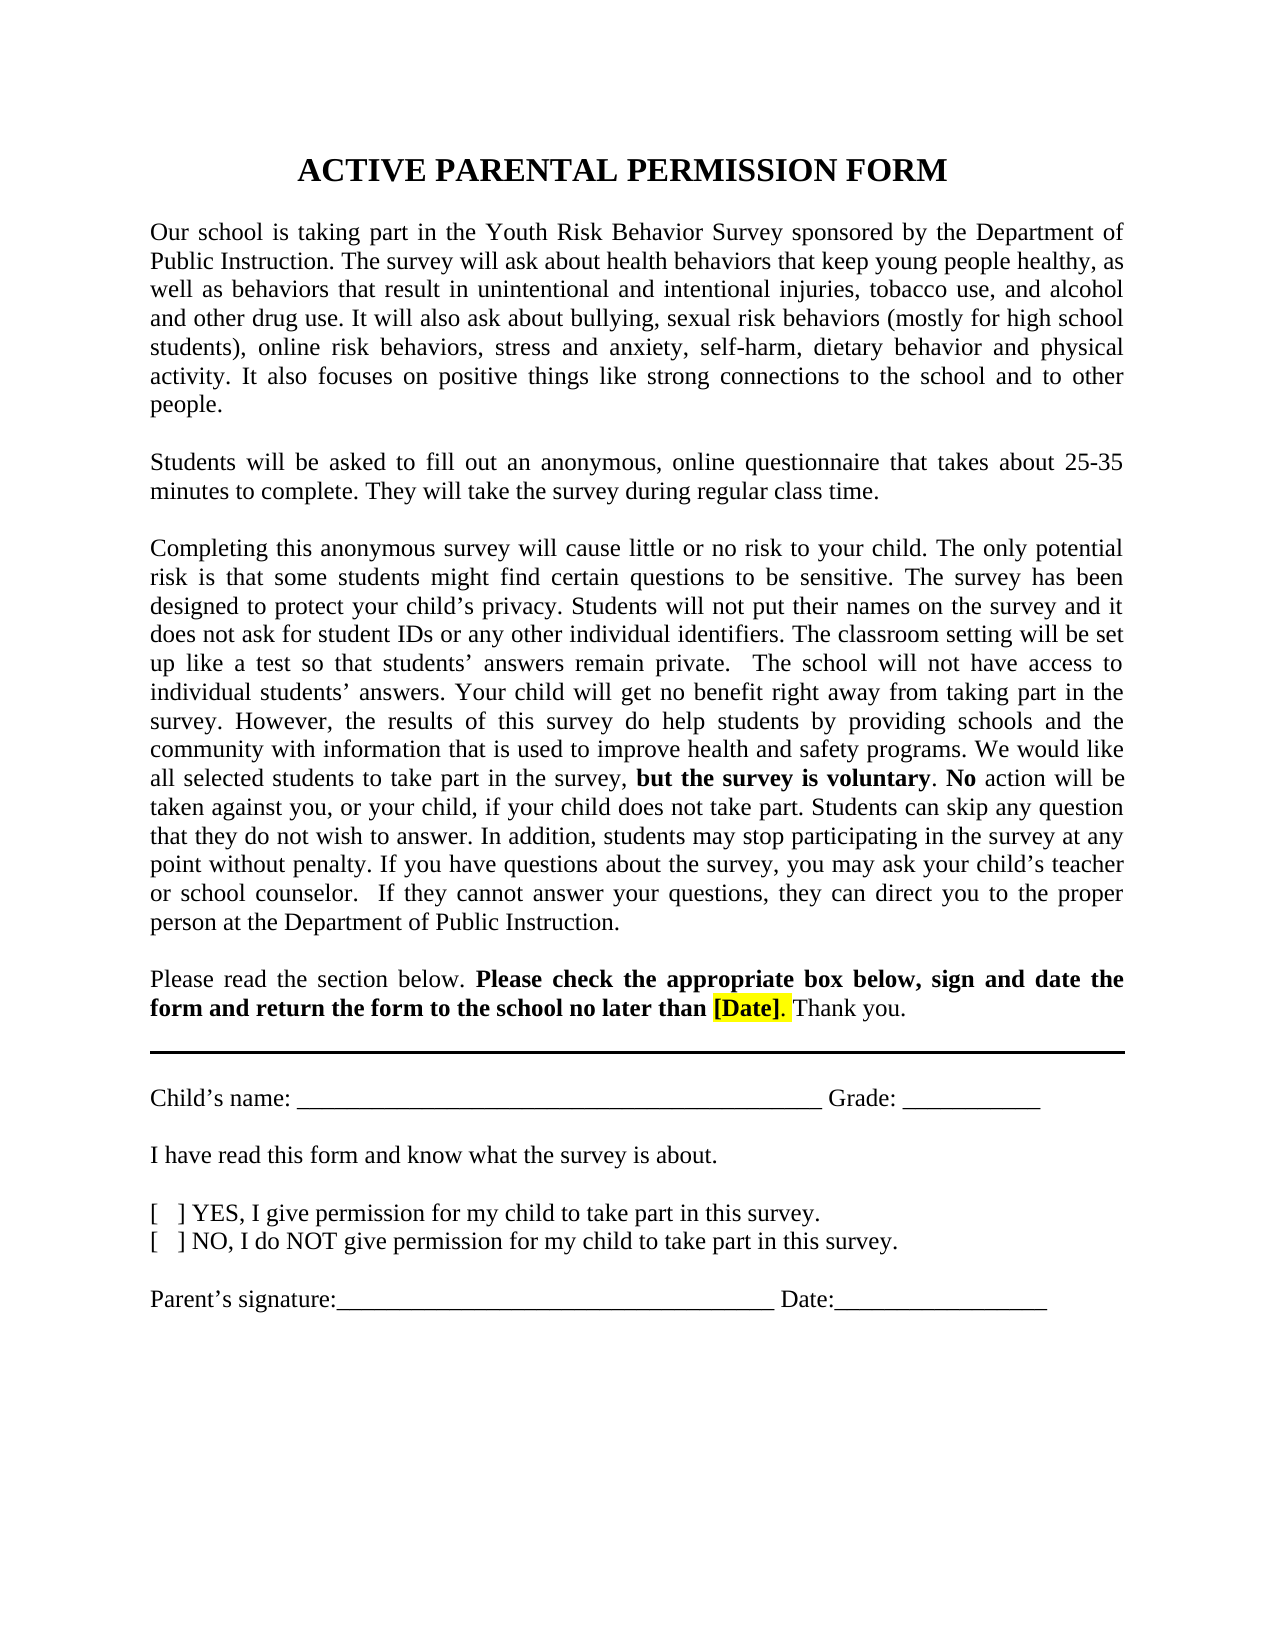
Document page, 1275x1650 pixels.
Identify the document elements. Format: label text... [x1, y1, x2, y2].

text I have read this form and know what the survey is about. [150, 1140, 1125, 1169]
text Parent’s signature:___________________________________ Date:_________________ [150, 1284, 1125, 1313]
text Child’s name: __________________________________________ Grade: ___________ [150, 1083, 1125, 1111]
text Completing this anonymous survey will cause little or no risk to your child. The only potential risk is that some students might find certain questions to be sensitive. The survey has been designed to protect your child’s privacy. Students will not put their names on the survey and it does not ask for student IDs or any other individual identifiers. The classroom setting will be set up like a test so that students’ answers remain private. The school will not have access to individual students’ answers. Your child will get no benefit right away from taking part in the survey. However, the results of this survey do help students by providing schools and the community with information that is used to improve health and safety programs. We would like all selected students to take part in the survey, but the survey is voluntary. No action will be taken against you, or your child, if your child does not take part. Students can skip any question that they do not wish to answer. In addition, students may stop participating in the survey at any point without penalty. If you have questions about the survey, you may ask your child’s teacher or school counselor. If they cannot answer your questions, they can direct you to the proper person at the Department of Public Instruction. [150, 533, 1125, 936]
text Please read the section below. Please check the appropriate box below, sign and date the form and return the form to the school no later than [Date]. Thank you. [150, 964, 1125, 1022]
text [ ] YES, I give permission for my child to take part in this survey. [150, 1198, 1125, 1226]
text Our school is taking part in the Youth Risk Behavior Survey sponsored by the Department of Public Instruction. The survey will ask about health behaviors that keep young people healthy, as well as behaviors that result in unintentional and intentional injuries, tobacco use, and alcohol and other drug use. It will also ask about bullying, sexual risk behaviors (mostly for high school students), online risk behaviors, stress and anxiety, self-harm, dietary behavior and physical activity. It also focuses on positive things like strong connections to the school and to other people. [150, 217, 1125, 418]
text [ ] NO, I do NOT give permission for my child to take part in this survey. [150, 1226, 1125, 1255]
subtitle ACTIVE PARENTAL PERMISSION FORM [150, 150, 1095, 188]
text Students will be asked to fill out an anonymous, online questionnaire that takes about 25-35 minutes to complete. They will take the survey during regular class time. [150, 447, 1125, 504]
